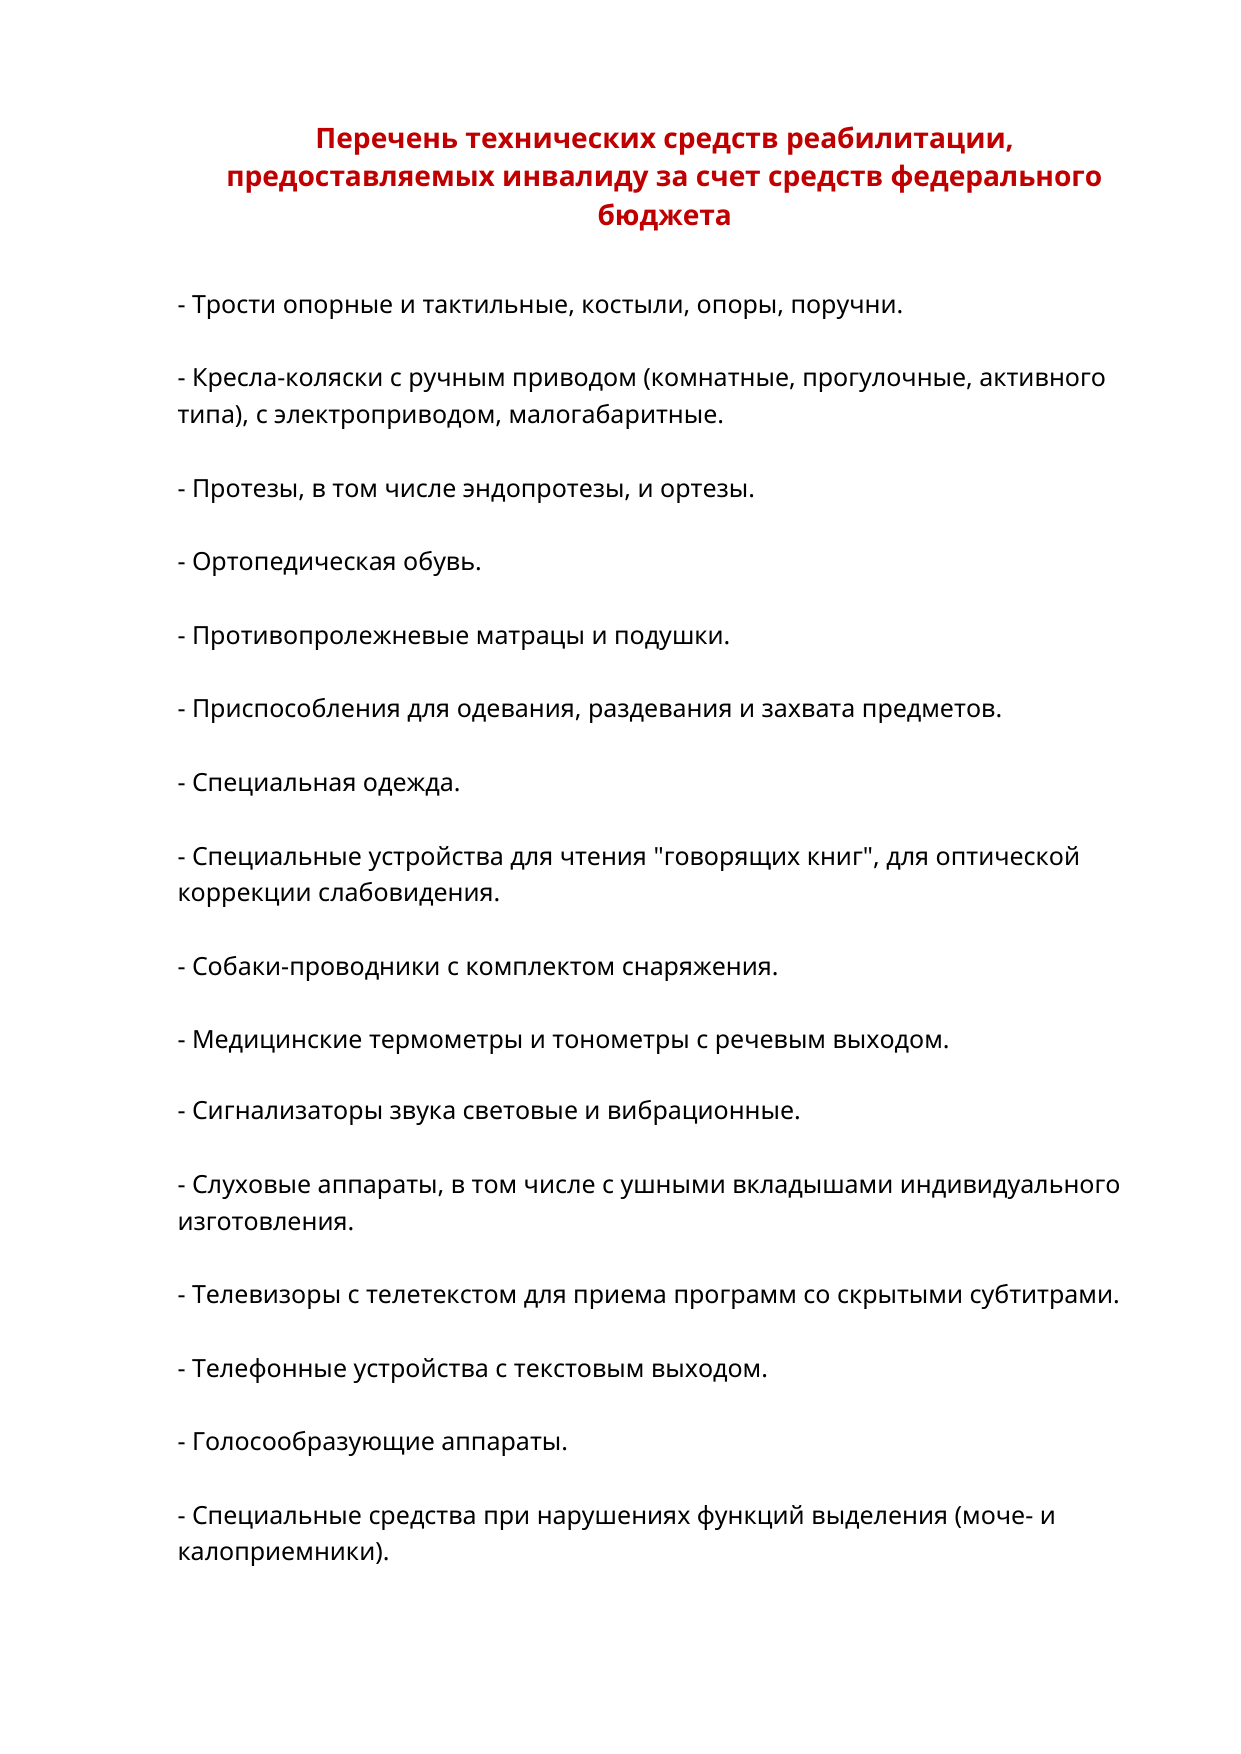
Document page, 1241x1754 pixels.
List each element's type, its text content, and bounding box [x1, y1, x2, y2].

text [177, 287, 1152, 1605]
text Перечень технических средств реабилитации, предоставляемых инвалиду за счет средств федерального бюджета [732, 118, 1152, 233]
text Перечень технических средств реабилитации, предоставляемых инвалиду за счет средств федерального бюджета [177, 118, 597, 233]
